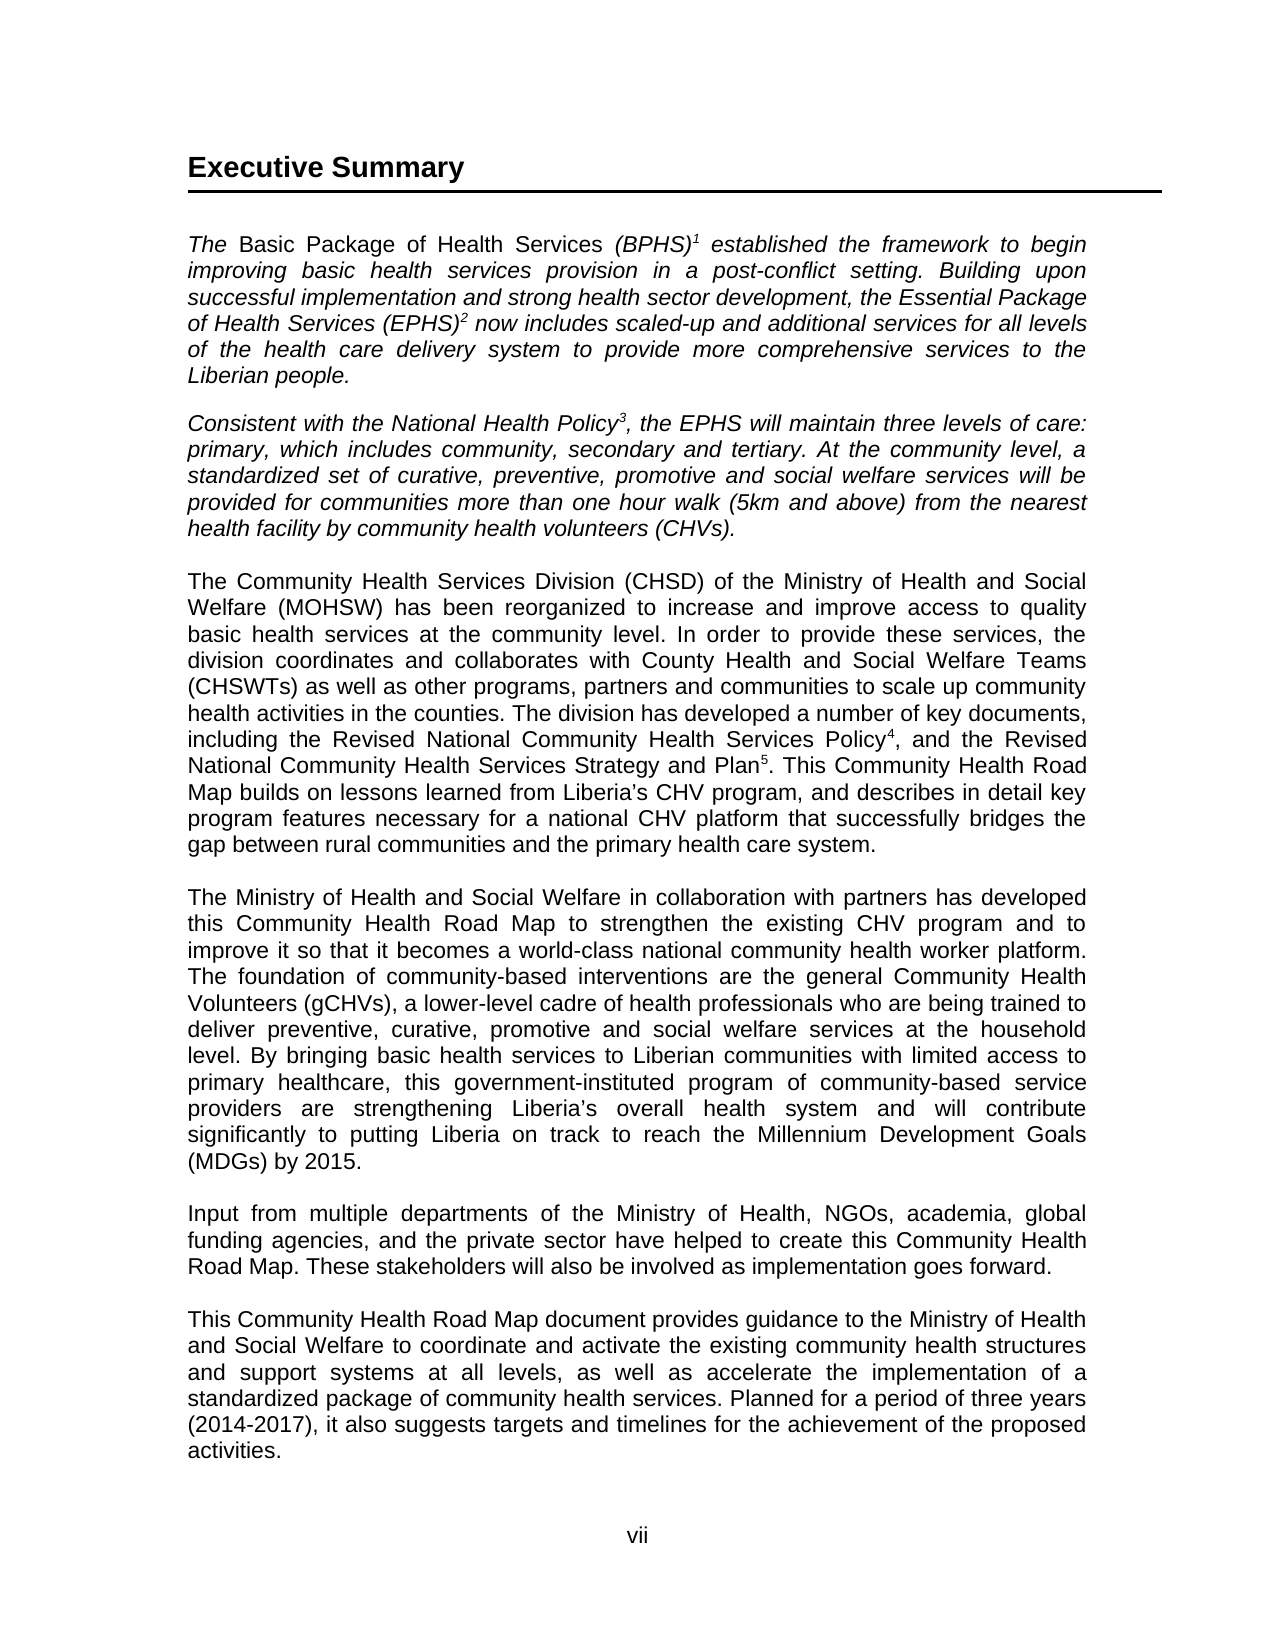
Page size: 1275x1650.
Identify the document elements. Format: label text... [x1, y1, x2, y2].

text This Community Health Road Map document provides guidance to the Ministry of Health and Social Welfare to coordinate and activate the existing community health structures and support systems at all levels, as well as accelerate the implementation of a standardized package of community health services. Planned for a period of three years (2014-2017), it also suggests targets and timelines for the achievement of the proposed activities. [187, 1306, 1087, 1464]
text The Community Health Services Division (CHSD) of the Ministry of Health and Social Welfare (MOHSW) has been reorganized to increase and improve access to quality basic health services at the community level. In order to provide these services, the division coordinates and collaborates with County Health and Social Welfare Teams (CHSWTs) as well as other programs, partners and communities to scale up community health activities in the counties. The division has developed a number of key documents, including the Revised National Community Health Services Policy4, and the Revised National Community Health Services Strategy and Plan5. This Community Health Road Map builds on lessons learned from Liberia’s CHV program, and describes in detail key program features necessary for a national CHV platform that successfully bridges the gap between rural communities and the primary health care system. [187, 568, 1087, 858]
subtitle Executive Summary [187, 150, 1087, 183]
text The Ministry of Health and Social Welfare in collaboration with partners has developed this Community Health Road Map to strengthen the existing CHV program and to improve it so that it becomes a world-class national community health worker platform. The foundation of community-based interventions are the general Community Health Volunteers (gCHVs), a lower-level cadre of health professionals who are being trained to deliver preventive, curative, promotive and social welfare services at the household level. By bringing basic health services to Liberian communities with limited access to primary healthcare, this government-instituted program of community-based service providers are strengthening Liberia’s overall health system and will contribute significantly to putting Liberia on track to reach the Millennium Development Goals (MDGs) by 2015. [187, 884, 1087, 1174]
text Input from multiple departments of the Ministry of Health, NGOs, academia, global funding agencies, and the private sector have helped to create this Community Health Road Map. These stakeholders will also be involved as implementation goes forward. [187, 1200, 1087, 1279]
subtitle The Basic Package of Health Services (BPHS)1 established the framework to begin improving basic health services provision in a post-conflict setting. Building upon successful implementation and strong health sector development, the Essential Package of Health Services (EPHS)2 now includes scaled-up and additional services for all levels of the health care delivery system to provide more comprehensive services to the Liberian people. [187, 231, 1087, 389]
subtitle Consistent with the National Health Policy3, the EPHS will maintain three levels of care: primary, which includes community, secondary and tertiary. At the community level, a standardized set of curative, preventive, promotive and social welfare services will be provided for communities more than one hour walk (5km and above) from the nearest health facility by community health volunteers (CHVs). [187, 410, 1087, 541]
